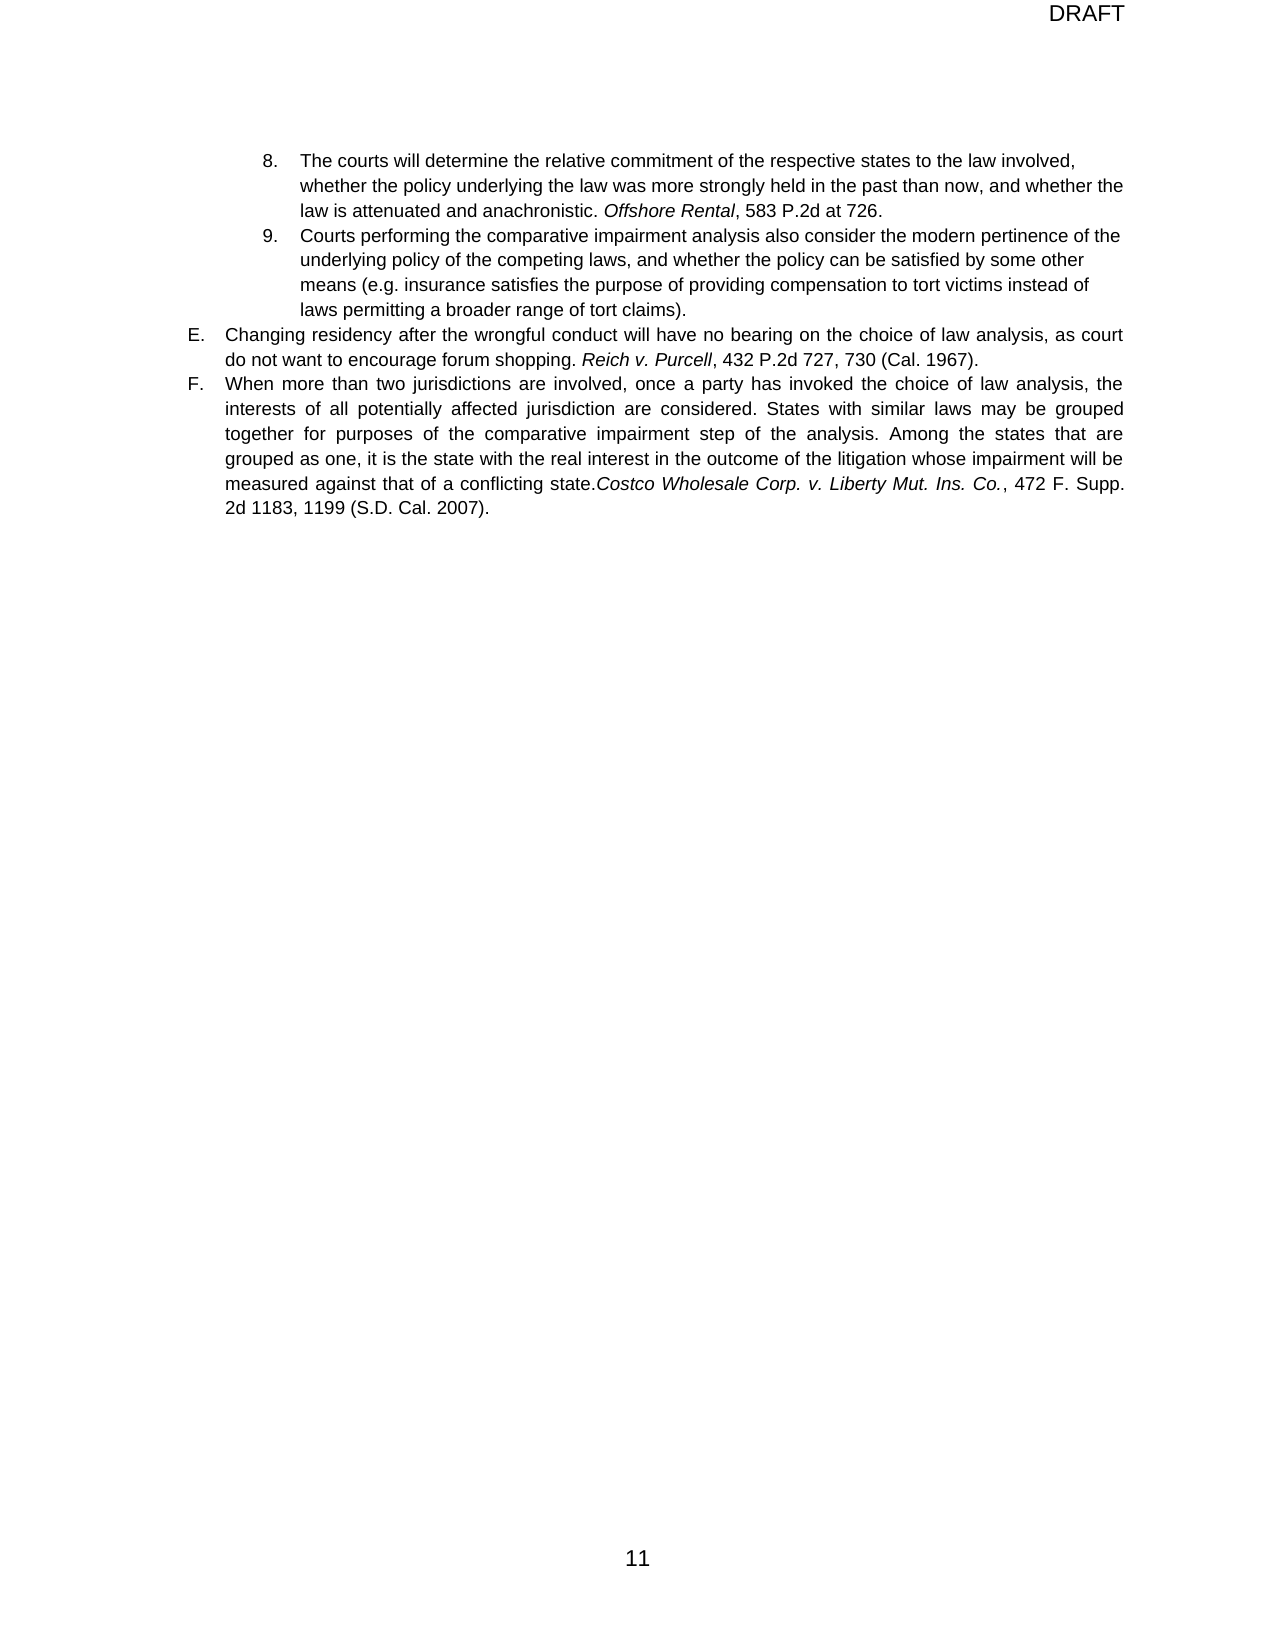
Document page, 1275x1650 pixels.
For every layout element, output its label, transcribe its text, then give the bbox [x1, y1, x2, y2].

list Changing residency after the wrongful conduct will have no bearing on the choice of law analysis, as court do not want to encourage forum shopping. Reich v. Purcell, 432 P.2d 727, 730 (Cal. 1967). [187, 323, 1125, 370]
list Courts performing the comparative impairment analysis also consider the modern pertinence of the underlying policy of the competing laws, and whether the policy can be satisfied by some other means (e.g. insurance satisfies the purpose of providing compensation to tort victims instead of laws permitting a broader range of tort claims). [262, 224, 1125, 320]
list When more than two jurisdictions are involved, once a party has invoked the choice of law analysis, the interests of all potentially affected jurisdiction are considered. States with similar laws may be grouped together for purposes of the comparative impairment step of the analysis. Among the states that are grouped as one, it is the state with the real interest in the outcome of the litigation whose impairment will be measured against that of a conflicting state.Costco Wholesale Corp. v. Liberty Mut. Ins. Co., 472 F. Supp. 2d 1183, 1199 (S.D. Cal. 2007). [187, 373, 1125, 519]
list The courts will determine the relative commitment of the respective states to the law involved, whether the policy underlying the law was more strongly held in the past than now, and whether the law is attenuated and anachronistic. Offshore Rental, 583 P.2d at 726. [262, 150, 1125, 221]
